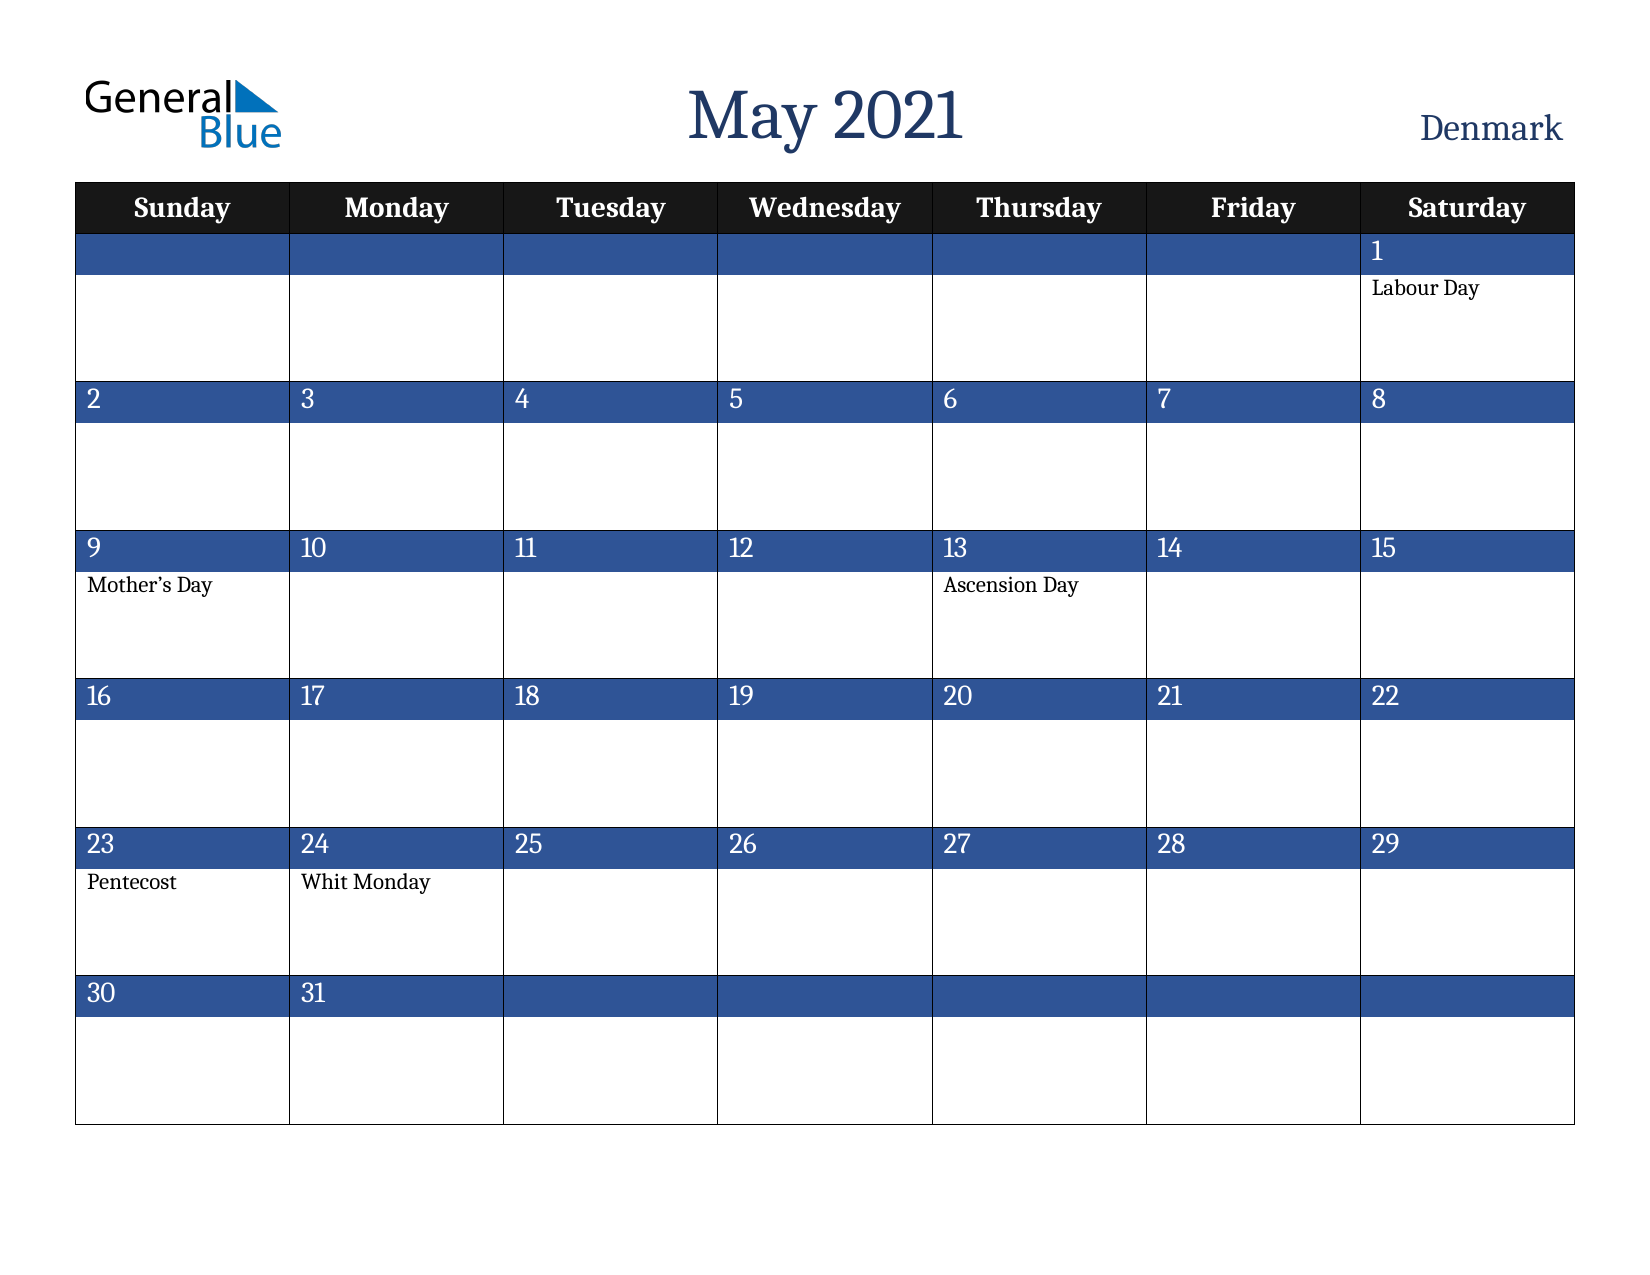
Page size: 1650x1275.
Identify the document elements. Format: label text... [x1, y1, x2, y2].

table_cell 23 [76, 828, 289, 869]
table_header [76, 75, 503, 182]
table_cell Saturday [1361, 183, 1574, 233]
table_cell [290, 572, 503, 678]
table_cell 28 [1147, 828, 1360, 869]
table_cell 6 [933, 382, 1146, 423]
table_cell 30 [76, 976, 289, 1017]
table_cell [504, 572, 717, 678]
table_header Denmark [1146, 75, 1574, 182]
table_cell [933, 976, 1146, 1017]
table_cell 20 [933, 679, 1146, 720]
table_cell [76, 720, 289, 827]
table_cell [718, 275, 932, 381]
table_cell 7 [1147, 382, 1360, 423]
table_cell Monday [290, 183, 503, 233]
table_cell 12 [718, 531, 932, 572]
table_header May 2021 [504, 75, 1146, 182]
table_cell [504, 976, 717, 1017]
table_cell Pentecost [76, 869, 289, 975]
table_cell 13 [933, 531, 1146, 572]
table_cell [718, 423, 932, 530]
table_cell [290, 1017, 503, 1123]
table_cell 25 [504, 828, 717, 869]
picture [86, 80, 281, 148]
table_cell 18 [504, 679, 717, 720]
table_cell [933, 869, 1146, 975]
table_cell Wednesday [718, 183, 932, 233]
table_cell Friday [1147, 183, 1360, 233]
table_cell Sunday [76, 183, 289, 233]
table_cell [933, 234, 1146, 275]
table_cell [1147, 572, 1360, 678]
table_cell [718, 869, 932, 975]
table_cell 1 [1361, 234, 1574, 275]
table_cell [504, 275, 717, 381]
table_cell Thursday [933, 183, 1146, 233]
table_cell [933, 275, 1146, 381]
table_cell Whit Monday [290, 869, 503, 975]
table_cell [1147, 720, 1360, 827]
table_cell [718, 1017, 932, 1123]
table_cell [1361, 423, 1574, 530]
table_cell 29 [1361, 828, 1574, 869]
table_cell [290, 423, 503, 530]
table_cell [76, 234, 289, 275]
table_cell 22 [1361, 679, 1574, 720]
table_cell 5 [718, 382, 932, 423]
table_cell 31 [290, 976, 503, 1017]
table_cell 26 [718, 828, 932, 869]
table_cell Labour Day [1361, 275, 1574, 381]
table_cell [1147, 976, 1360, 1017]
table_cell [76, 423, 289, 530]
table_cell [504, 720, 717, 827]
table_cell 27 [933, 828, 1146, 869]
table_cell 14 [1147, 531, 1360, 572]
table_cell 4 [504, 382, 717, 423]
table_cell [504, 869, 717, 975]
table_cell [504, 423, 717, 530]
table_cell [718, 572, 932, 678]
table_cell 17 [290, 679, 503, 720]
table_cell Mother’s Day [76, 572, 289, 678]
table_cell 9 [76, 531, 289, 572]
table_cell [76, 275, 289, 381]
table_cell [933, 1017, 1146, 1123]
table_cell [1147, 234, 1360, 275]
table_cell [1361, 869, 1574, 975]
table_cell [1147, 1017, 1360, 1123]
table_cell 24 [290, 828, 503, 869]
table_cell Ascension Day [933, 572, 1146, 678]
table_cell [76, 1017, 289, 1123]
table_cell 2 [76, 382, 289, 423]
table_cell [504, 1017, 717, 1123]
table_cell [290, 720, 503, 827]
table_cell [718, 720, 932, 827]
table_cell [504, 234, 717, 275]
table_cell [1147, 869, 1360, 975]
table_cell 8 [1361, 382, 1574, 423]
table_cell [290, 234, 503, 275]
table_cell [933, 720, 1146, 827]
table_cell 15 [1361, 531, 1574, 572]
table_cell [718, 976, 932, 1017]
table_cell [1147, 275, 1360, 381]
table_cell 11 [504, 531, 717, 572]
table_cell [1361, 720, 1574, 827]
table_cell [290, 275, 503, 381]
table_cell [933, 423, 1146, 530]
table_cell 19 [718, 679, 932, 720]
table_cell Tuesday [504, 183, 717, 233]
table_cell 21 [1147, 679, 1360, 720]
table_cell 16 [76, 679, 289, 720]
table_cell [1361, 976, 1574, 1017]
table_cell 3 [290, 382, 503, 423]
table_cell 10 [290, 531, 503, 572]
table_cell [718, 234, 932, 275]
table_cell [1147, 423, 1360, 530]
table_cell [1361, 1017, 1574, 1123]
table_cell [1361, 572, 1574, 678]
